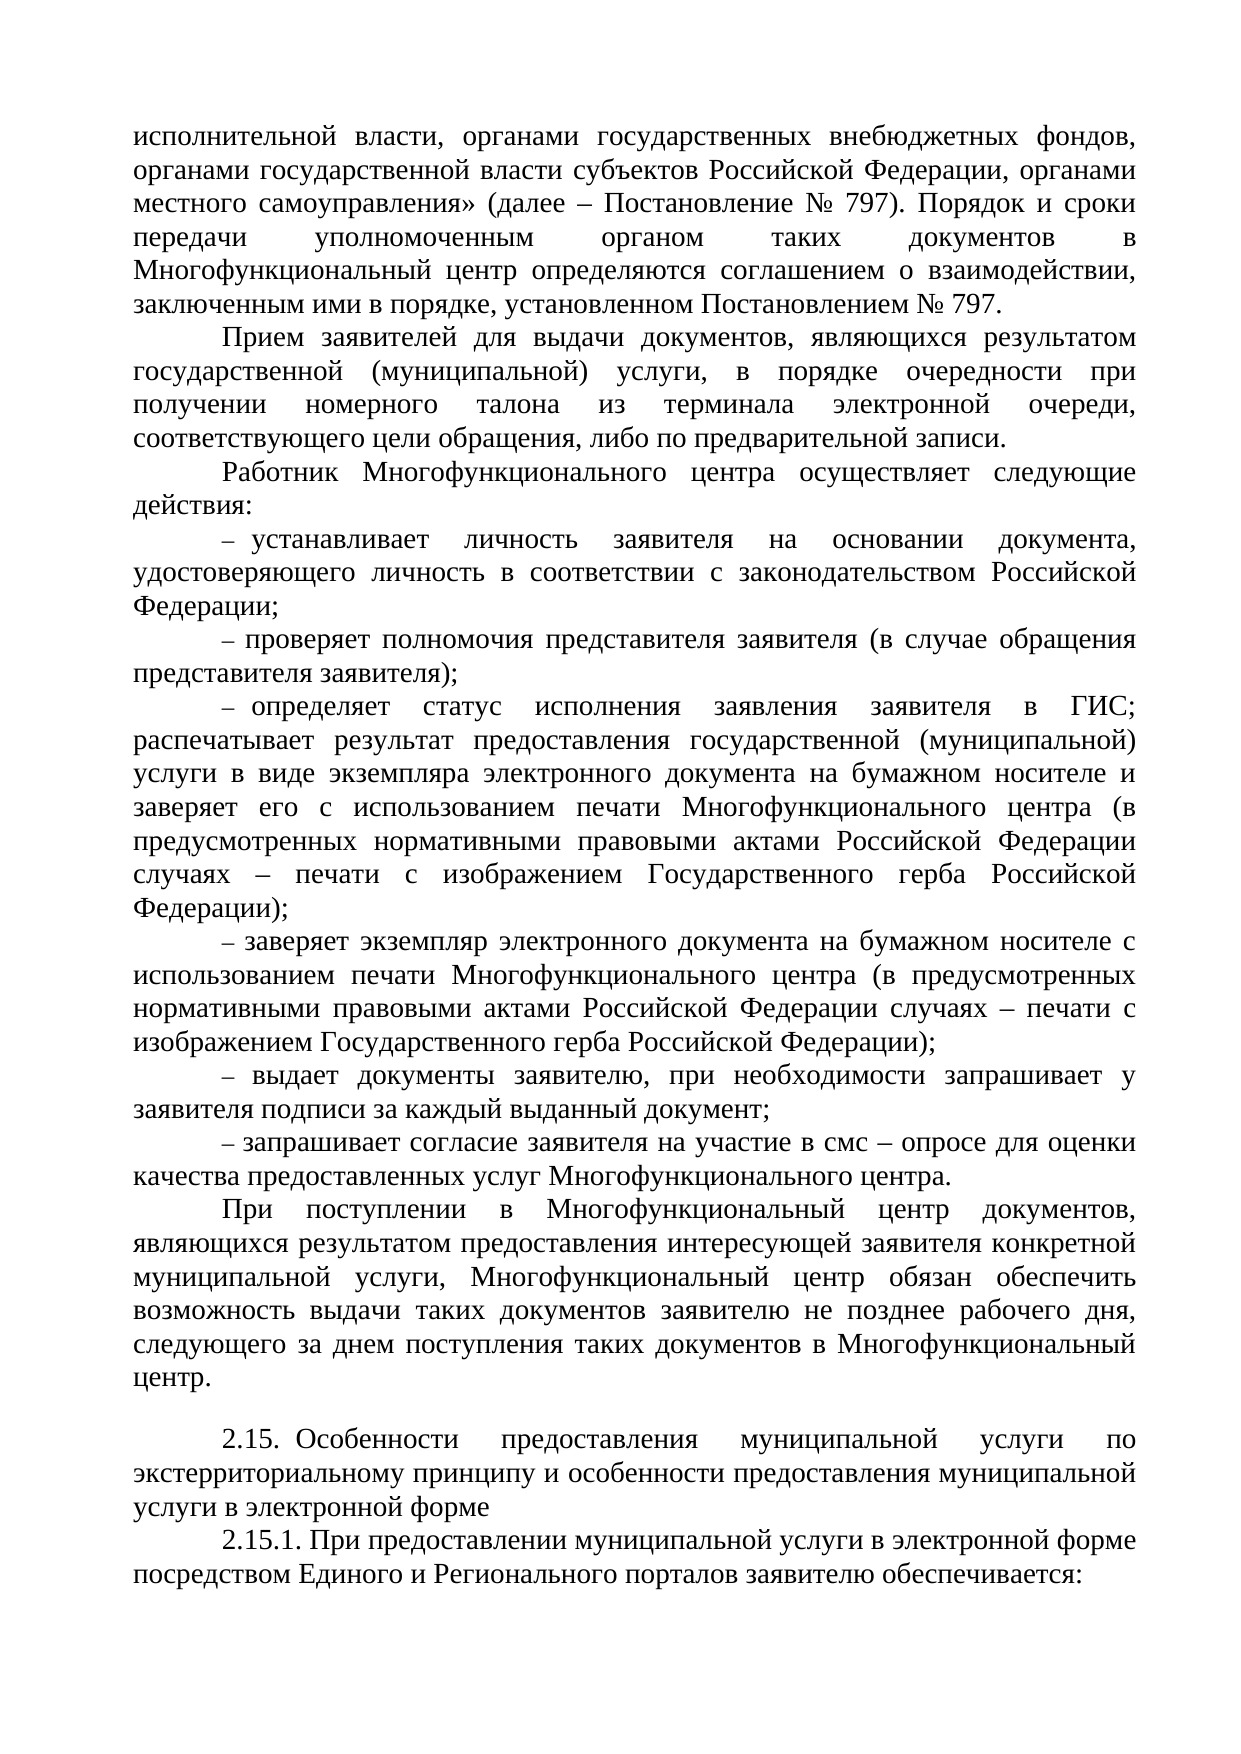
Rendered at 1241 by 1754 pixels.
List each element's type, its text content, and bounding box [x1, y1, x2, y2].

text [133, 118, 1137, 319]
text 2.15.1. При предоставлении муниципальной услуги в электронной форме посредством Единого и Регионального порталов заявителю обеспечивается: [133, 1522, 1137, 1589]
text Прием заявителей для выдачи документов, являющихся результатом государственной (муниципальной) услуги, в порядке очередности при получении номерного талона из терминала электронной очереди, соответствующего цели обращения, либо по предварительной записи. [133, 319, 1137, 454]
text – выдает документы заявителю, при необходимости запрашивает у заявителя подписи за каждый выданный документ; [133, 1057, 1137, 1124]
text – запрашивает согласие заявителя на участие в смс – опросе для оценки качества предоставленных услуг Многофункционального центра. [133, 1124, 1137, 1192]
text При поступлении в Многофункциональный центр документов, являющихся результатом предоставления интересующей заявителя конкретной муниципальной услуги, Многофункциональный центр обязан обеспечить возможность выдачи таких документов заявителю не позднее рабочего дня, следующего за днем поступления таких документов в Многофункциональный центр. [133, 1192, 1137, 1393]
text – заверяет экземпляр электронного документа на бумажном носителе с использованием печати Многофункционального центра (в предусмотренных нормативными правовыми актами Российской Федерации случаях – печати с изображением Государственного герба Российской Федерации); [133, 923, 1137, 1057]
text – определяет статус исполнения заявления заявителя в ГИС; распечатывает результат предоставления государственной (муниципальной) услуги в виде экземпляра электронного документа на бумажном носителе и заверяет его с использованием печати Многофункционального центра (в предусмотренных нормативными правовыми актами Российской Федерации случаях – печати с изображением Государственного герба Российской Федерации); [133, 688, 1137, 923]
text – устанавливает личность заявителя на основании документа, удостоверяющего личность в соответствии с законодательством Российской Федерации; [133, 521, 1137, 621]
text 2.15. Особенности предоставления муниципальной услуги по экстерриториальному принципу и особенности предоставления муниципальной услуги в электронной форме [133, 1422, 1137, 1522]
text Работник Многофункционального центра осуществляет следующие действия: [133, 454, 1137, 521]
text – проверяет полномочия представителя заявителя (в случае обращения представителя заявителя); [133, 621, 1137, 688]
